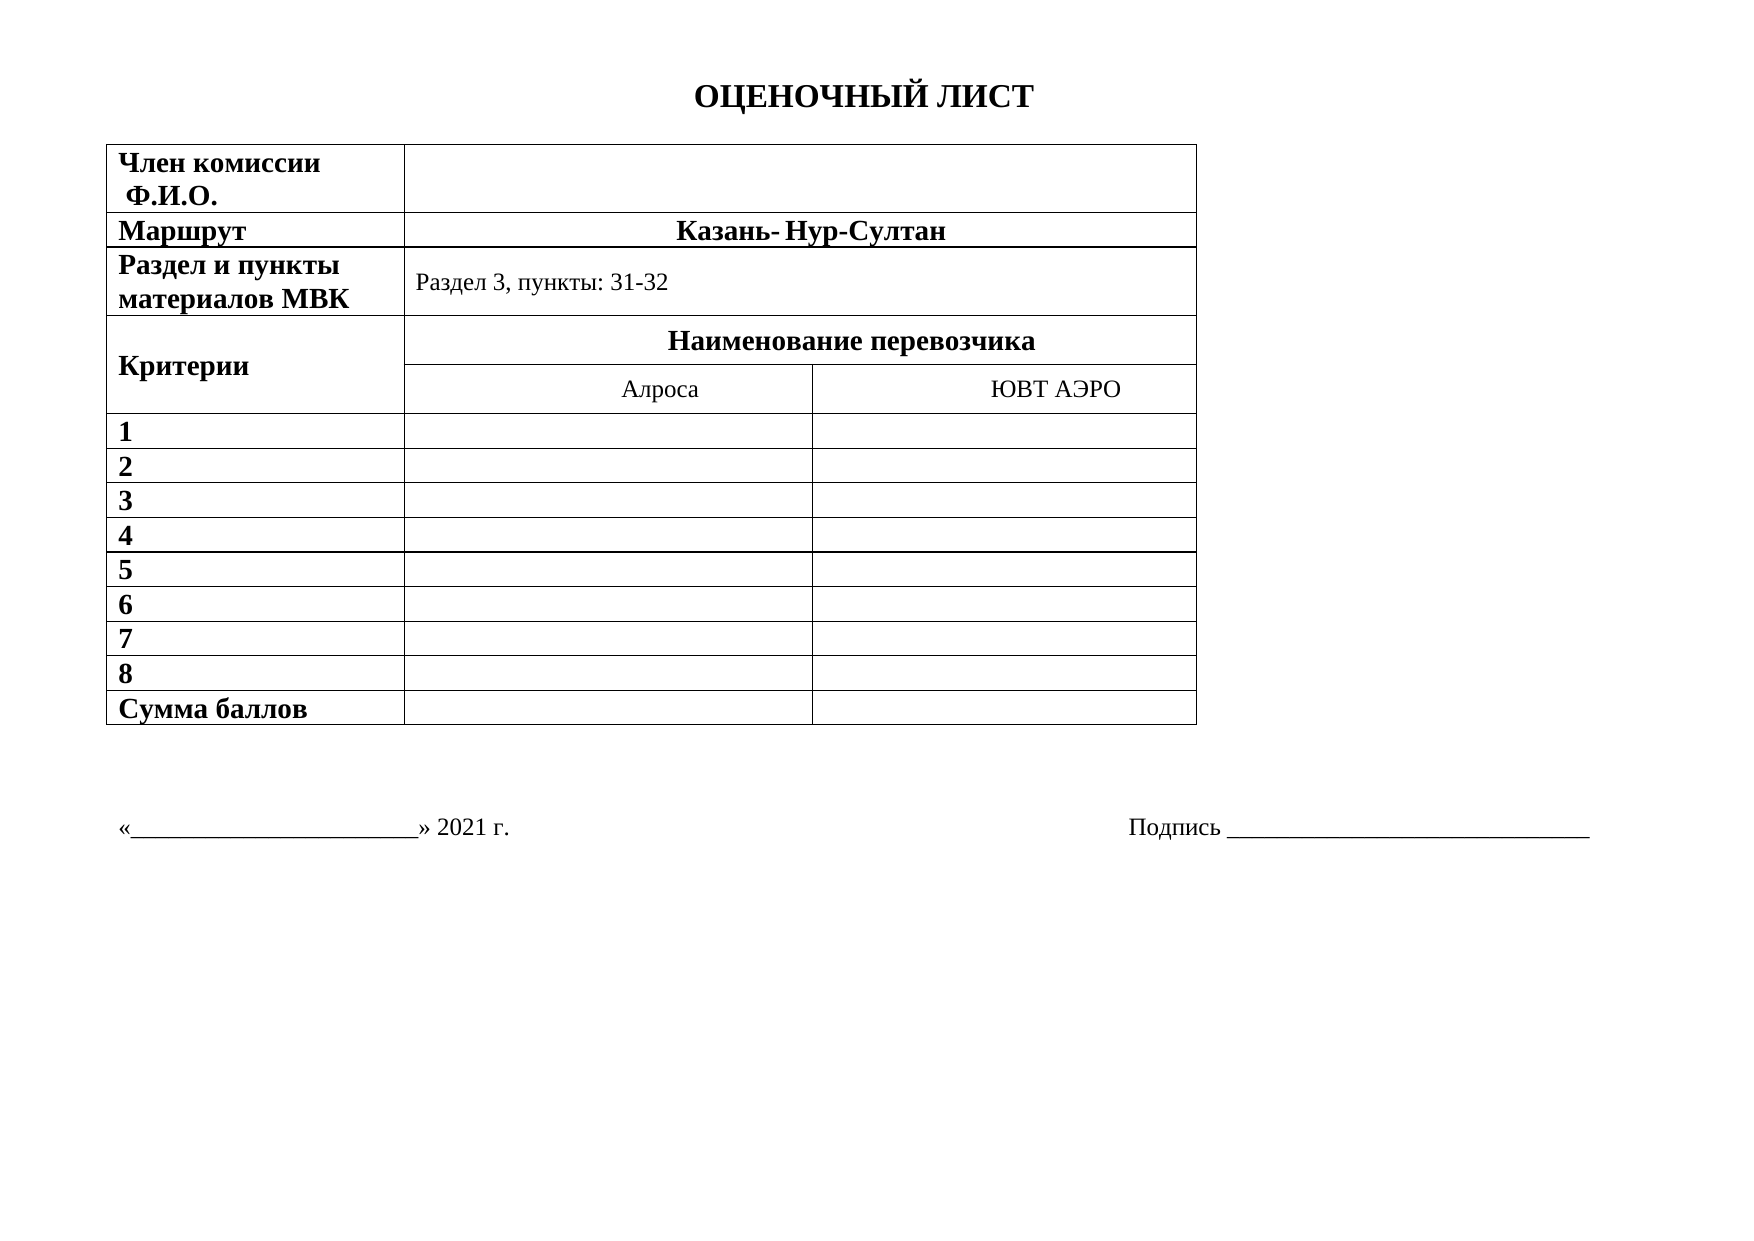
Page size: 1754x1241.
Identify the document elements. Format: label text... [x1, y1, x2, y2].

table_cell Наименование перевозчика [405, 316, 1196, 364]
table_cell [405, 656, 812, 690]
table_cell 1 [107, 414, 404, 448]
table_cell 3 [107, 483, 404, 517]
table_cell [405, 587, 812, 621]
table_cell Алроса [405, 365, 812, 413]
table_cell 6 [107, 587, 404, 621]
table_cell Критерии [107, 316, 404, 413]
table_header Член комиссии Ф.И.О. [107, 145, 404, 212]
table_cell Маршрут [107, 213, 404, 246]
table_cell 8 [107, 656, 404, 690]
table_cell [813, 622, 1196, 655]
text «_______________________» 2021 г. Подпись _____________________________ [118, 812, 1609, 840]
table_cell Казань- Нур-Султан [405, 213, 1196, 246]
table_cell [813, 691, 1196, 724]
table_cell [405, 622, 812, 655]
table_cell [405, 518, 812, 551]
table_cell [813, 483, 1196, 517]
table_cell [405, 414, 812, 448]
table_cell [405, 553, 812, 586]
table_cell 7 [107, 622, 404, 655]
table_cell 4 [107, 518, 404, 551]
table_cell [405, 449, 812, 482]
table_cell Раздел 3, пункты: 31-32 [405, 248, 1196, 314]
table_header [405, 145, 1196, 212]
table_cell [813, 656, 1196, 690]
table_cell [813, 449, 1196, 482]
table_cell 2 [107, 449, 404, 482]
table_cell [405, 691, 812, 724]
table_cell [813, 553, 1196, 586]
table_cell Раздел и пункты материалов МВК [107, 248, 404, 314]
table_cell [813, 587, 1196, 621]
table_cell [405, 483, 812, 517]
text ОЦЕНОЧНЫЙ ЛИСТ [118, 77, 1609, 115]
table_cell [813, 414, 1196, 448]
table_cell Сумма баллов [107, 691, 404, 724]
table_cell [813, 518, 1196, 551]
table_cell 5 [107, 553, 404, 586]
table_cell ЮВТ АЭРО [813, 365, 1196, 413]
